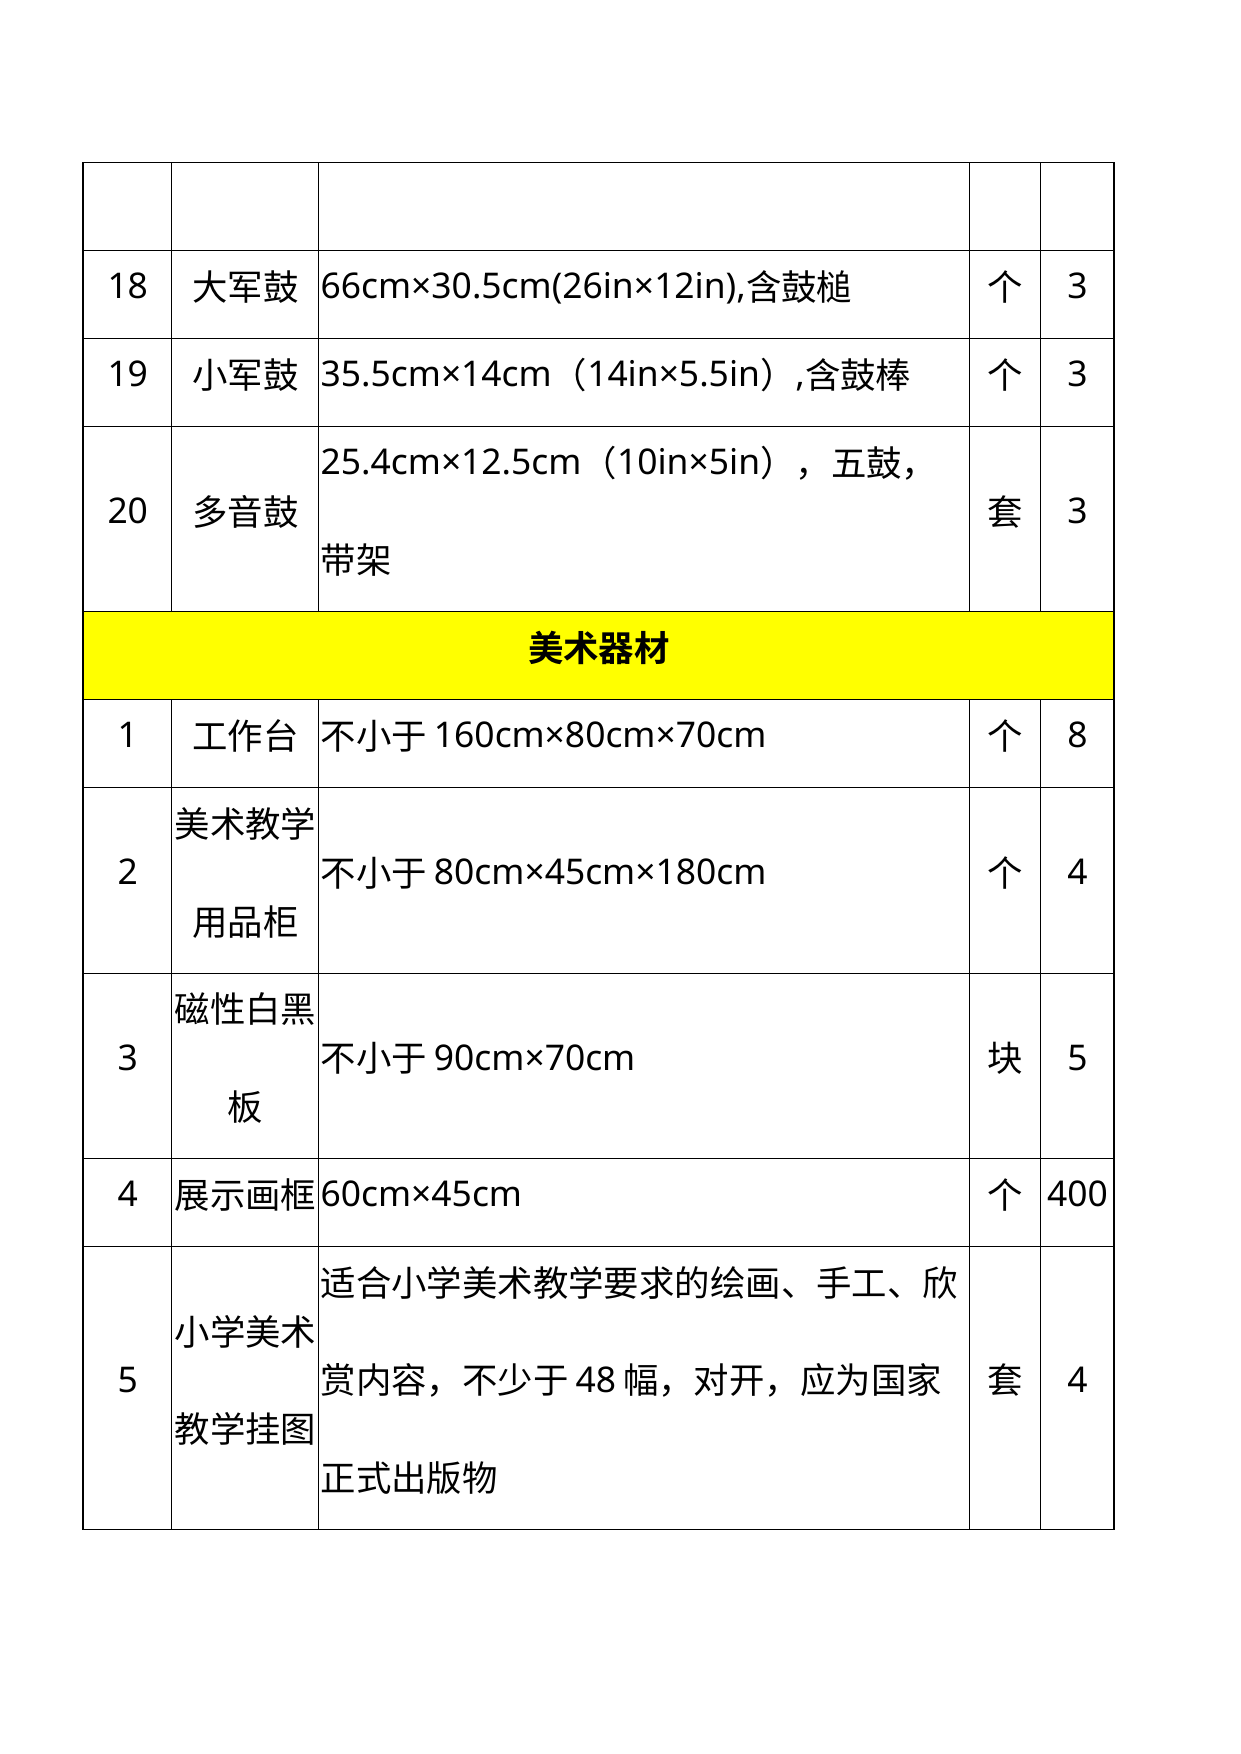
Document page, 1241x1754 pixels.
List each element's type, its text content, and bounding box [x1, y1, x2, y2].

table_cell 18 [84, 251, 171, 338]
table_cell 个 [970, 251, 1040, 338]
table_cell 适合小学美术教学要求的绘画、手工、欣赏内容，不少于48幅，对开，应为国家正式出版物 [319, 1247, 969, 1529]
table_cell 块 [970, 974, 1040, 1158]
table_cell 小学美术教学挂图 [172, 1247, 318, 1529]
table_cell 3 [1041, 427, 1113, 611]
table_cell 不小于160cm×80cm×70cm [319, 700, 969, 787]
table_cell 多音鼓 [172, 427, 318, 611]
table_cell 把 [970, 163, 1040, 250]
table_cell 35.5cm×14cm（14in×5.5in）,含鼓棒 [319, 339, 969, 426]
table_cell 5 [84, 1247, 171, 1529]
table_cell 1 [84, 700, 171, 787]
table_cell 60cm×45cm [319, 1159, 969, 1246]
table_cell 8 [1041, 700, 1113, 787]
table_cell 美术器材 [84, 612, 1113, 699]
table_cell 3 [84, 974, 171, 1158]
table_cell 3 [1041, 339, 1113, 426]
table_cell 大军鼓 [172, 251, 318, 338]
table_cell 2 [84, 788, 171, 972]
table_cell 不小于90cm×70cm [319, 974, 969, 1158]
table_cell 4 [84, 1159, 171, 1246]
table_cell 美术教学用品柜 [172, 788, 318, 972]
table_cell 套 [970, 427, 1040, 611]
table_cell 个 [970, 1159, 1040, 1246]
table_cell 套 [970, 1247, 1040, 1529]
table_cell 3 [1041, 251, 1113, 338]
table_cell 个 [970, 700, 1040, 787]
table_cell 4 [1041, 788, 1113, 972]
table_cell 展示画框 [172, 1159, 318, 1246]
table_cell 四弦 [319, 163, 969, 250]
table_cell 4 [1041, 1247, 1113, 1529]
table_cell 个 [970, 339, 1040, 426]
table_cell 吉它 [172, 163, 318, 250]
table_cell 400 [1041, 1159, 1113, 1246]
table_cell 工作台 [172, 700, 318, 787]
table_cell 66cm×30.5cm(26in×12in),含鼓槌 [319, 251, 969, 338]
table_cell 19 [84, 339, 171, 426]
table_cell 25.4cm×12.5cm（10in×5in），五鼓，带架 [319, 427, 969, 611]
table_cell 5 [1041, 974, 1113, 1158]
table_cell 17 [84, 163, 171, 250]
table_cell 20 [84, 427, 171, 611]
table_cell 不小于80cm×45cm×180cm [319, 788, 969, 972]
table_cell 磁性白黑板 [172, 974, 318, 1158]
table_cell 个 [970, 788, 1040, 972]
table_cell 6 [1041, 163, 1113, 250]
table_cell 小军鼓 [172, 339, 318, 426]
